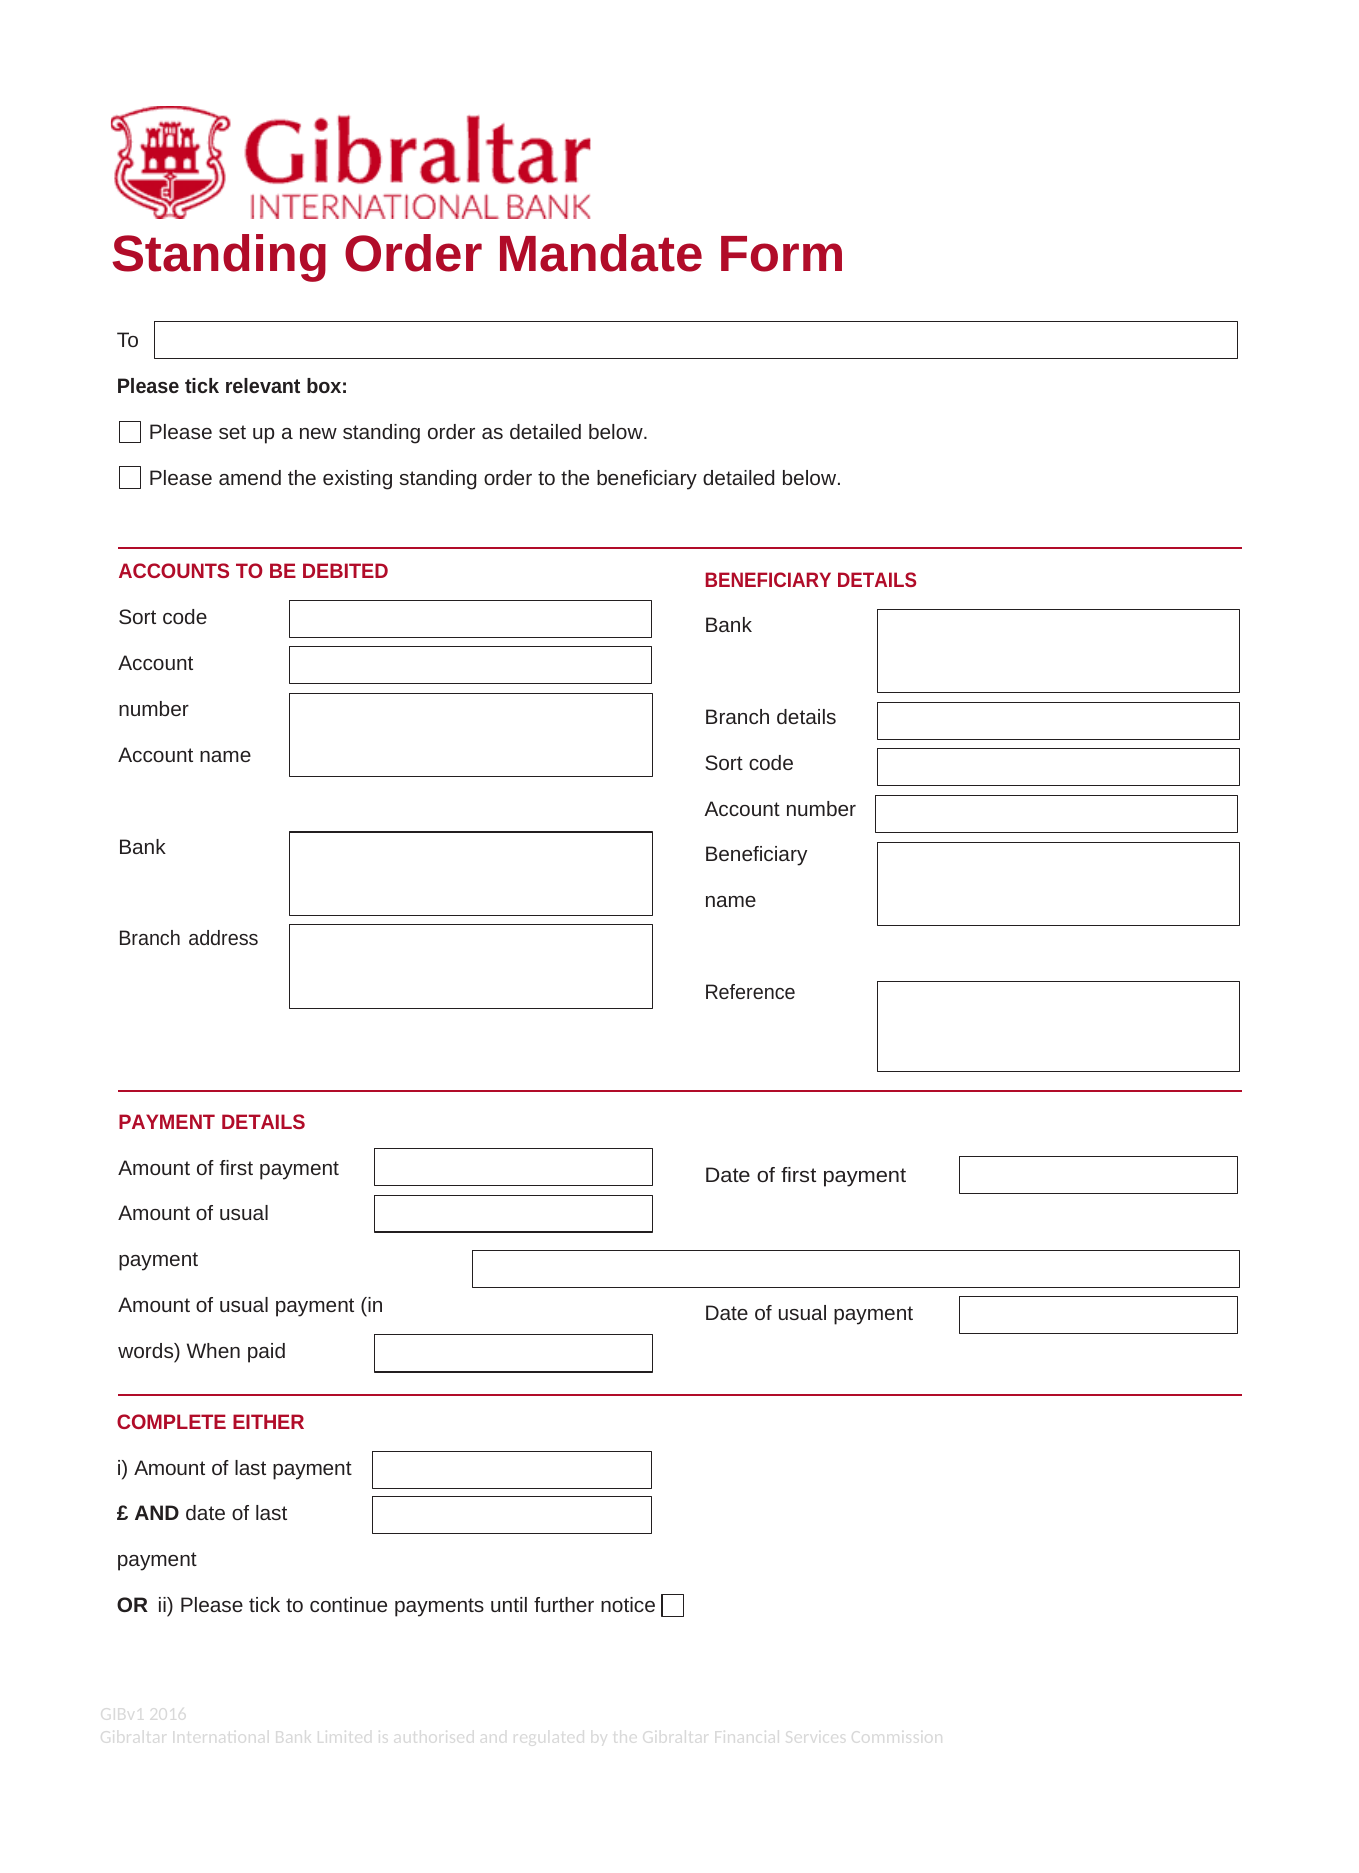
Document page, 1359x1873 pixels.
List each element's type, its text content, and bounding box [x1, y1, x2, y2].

text Amount of first payment Amount of usual payment [118, 1155, 350, 1271]
text Sort code Account number Account name [118, 605, 269, 766]
text Date of first payment [704, 1163, 1252, 1187]
text Amount of usual payment (in words) When paid [118, 1293, 444, 1363]
picture [110, 106, 591, 219]
text Bank [118, 834, 444, 858]
text OR ii) Please tick to continue payments until further notice [117, 1593, 1252, 1617]
text Date of usual payment [704, 1301, 1252, 1325]
text Reference [704, 980, 1252, 1004]
text Please set up a new standing order as detailed below. [149, 420, 1252, 444]
subtitle Please tick relevant box: [117, 374, 1252, 398]
subtitle BENEFICIARY DETAILS [704, 567, 1252, 591]
subtitle ACCOUNTS TO BE DEBITED [118, 559, 444, 583]
text Branch details Sort code Account number Beneficiary name [704, 705, 862, 912]
subtitle PAYMENT DETAILS [118, 1109, 444, 1133]
text Standing Order Mandate Form [111, 223, 1252, 282]
text Branch address [118, 926, 444, 950]
text To [117, 328, 1252, 352]
text Bank [704, 613, 1252, 637]
subtitle COMPLETE EITHER [117, 1409, 1252, 1433]
text Please amend the existing standing order to the beneficiary detailed below. [149, 466, 1252, 490]
text i) Amount of last payment £ AND date of last payment [117, 1455, 360, 1571]
